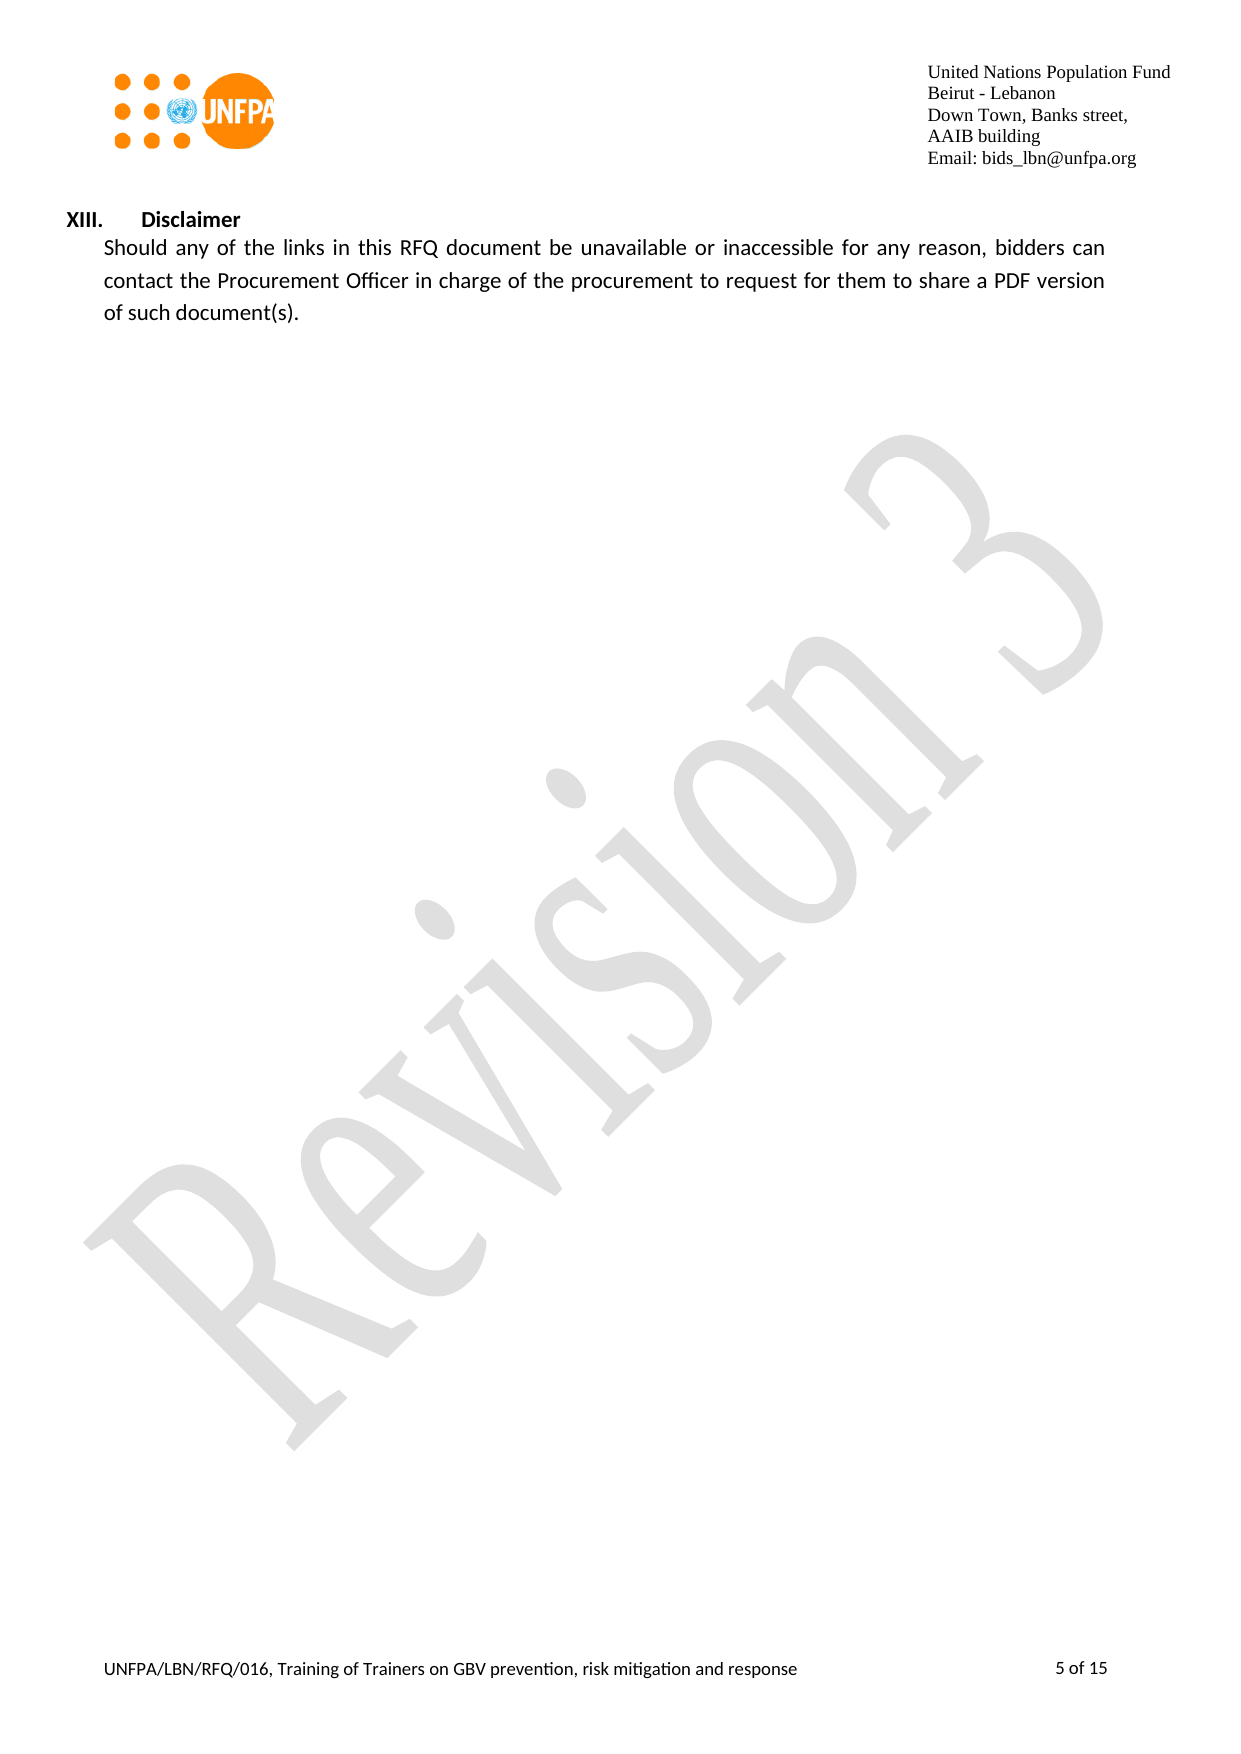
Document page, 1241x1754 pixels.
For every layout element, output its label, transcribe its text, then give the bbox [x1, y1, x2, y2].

list Should any of the links in this RFQ document be unavailable or inaccessible for any reason, bidders can contact the Procurement Officer in charge of the procurement to request for them to share a PDF version of such document(s). [103, 233, 1107, 326]
picture [114, 73, 274, 149]
list Disclaimer [103, 206, 1107, 233]
